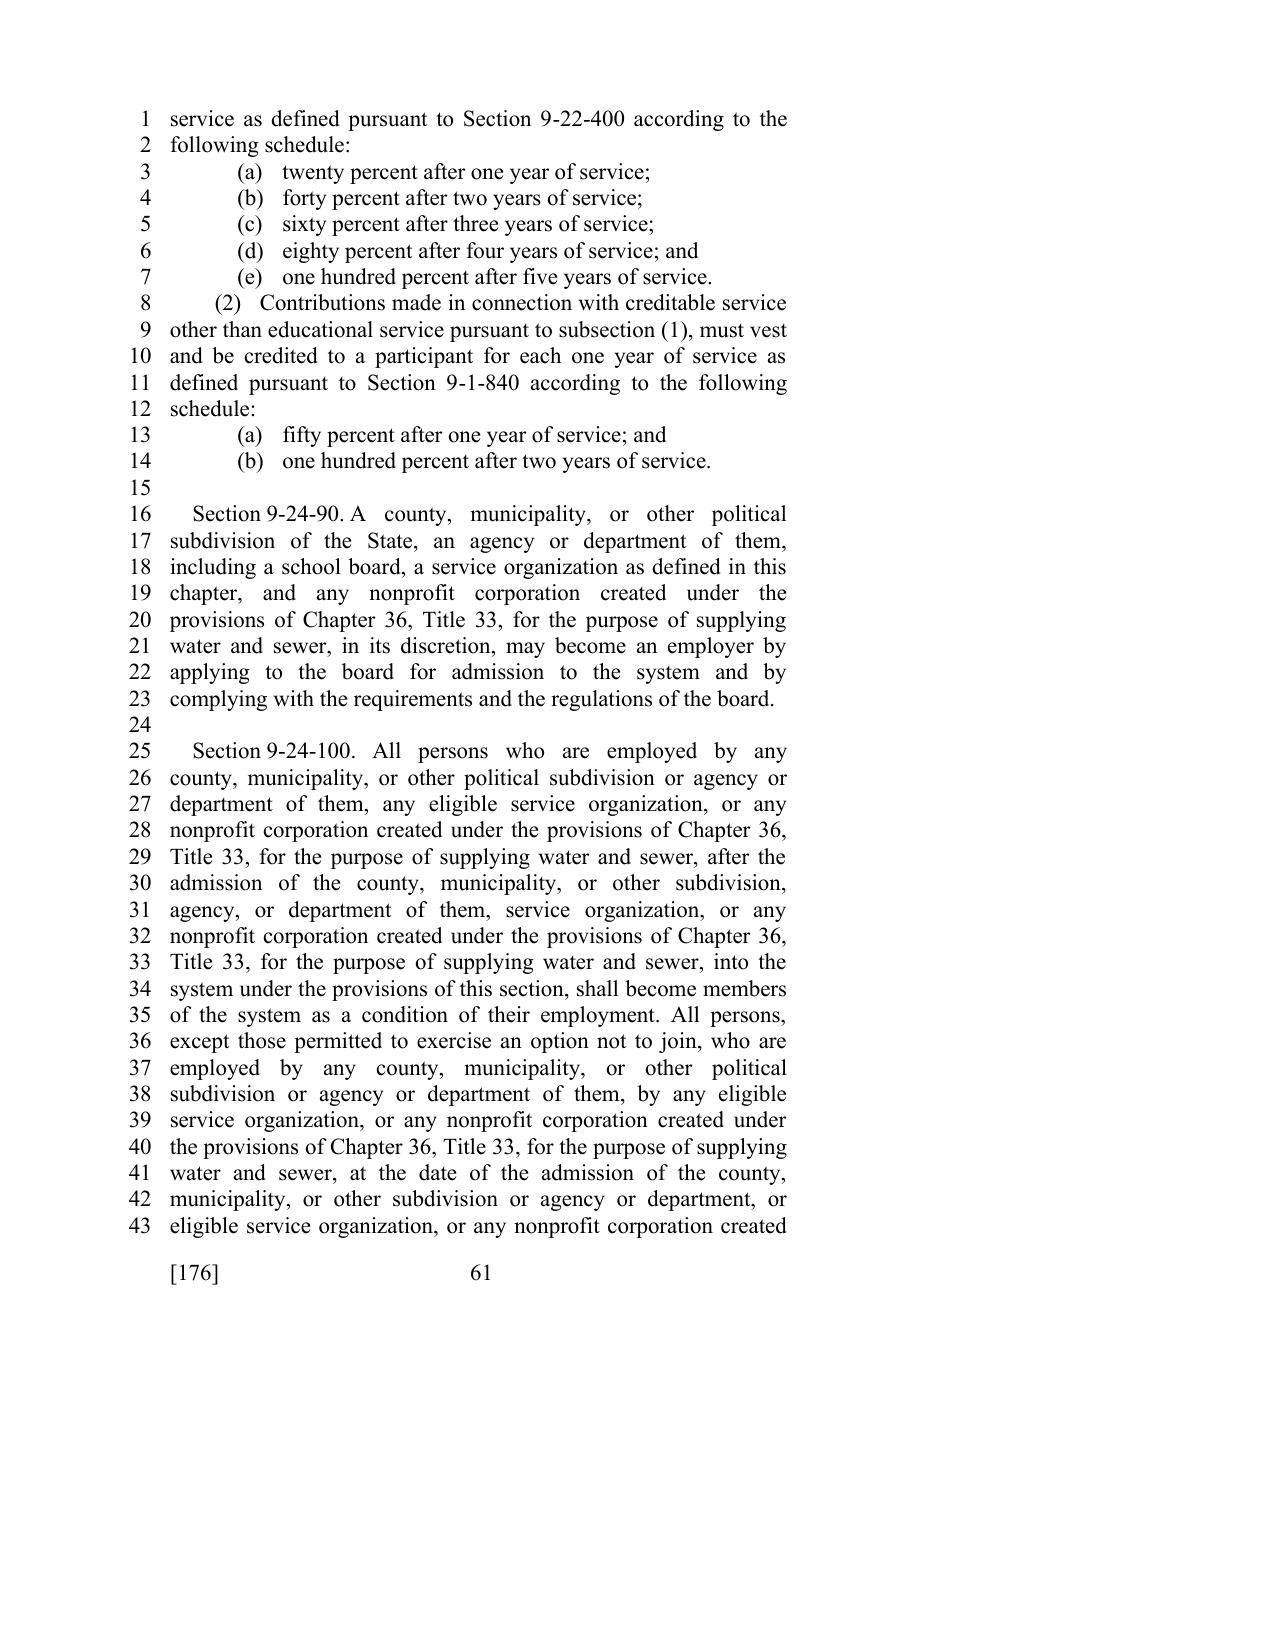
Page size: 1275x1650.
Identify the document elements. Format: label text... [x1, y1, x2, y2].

text (c) sixty percent after three years of service; [169, 210, 787, 237]
text Section 9-24-90. A county, municipality, or other political subdivision of the State, an agency or department of them, including a school board, a service organization as defined in this chapter, and any nonprofit corporation created under the provisions of Chapter 36, Title 33, for the purpose of supplying water and sewer, in its discretion, may become an employer by applying to the board for admission to the system and by complying with the requirements and the regulations of the board. [169, 500, 787, 711]
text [169, 737, 787, 1238]
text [169, 105, 787, 158]
text (a) twenty percent after one year of service; [169, 158, 787, 184]
text (d) eighty percent after four years of service; and [169, 237, 787, 263]
text (a) fifty percent after one year of service; and [169, 421, 787, 448]
text (e) one hundred percent after five years of service. [169, 263, 787, 289]
text (2) Contributions made in connection with creditable service other than educational service pursuant to subsection (1), must vest and be credited to a participant for each one year of service as defined pursuant to Section 9-1-840 according to the following schedule: [169, 289, 787, 421]
text (b) forty percent after two years of service; [169, 184, 787, 210]
text (b) one hundred percent after two years of service. [169, 448, 787, 474]
